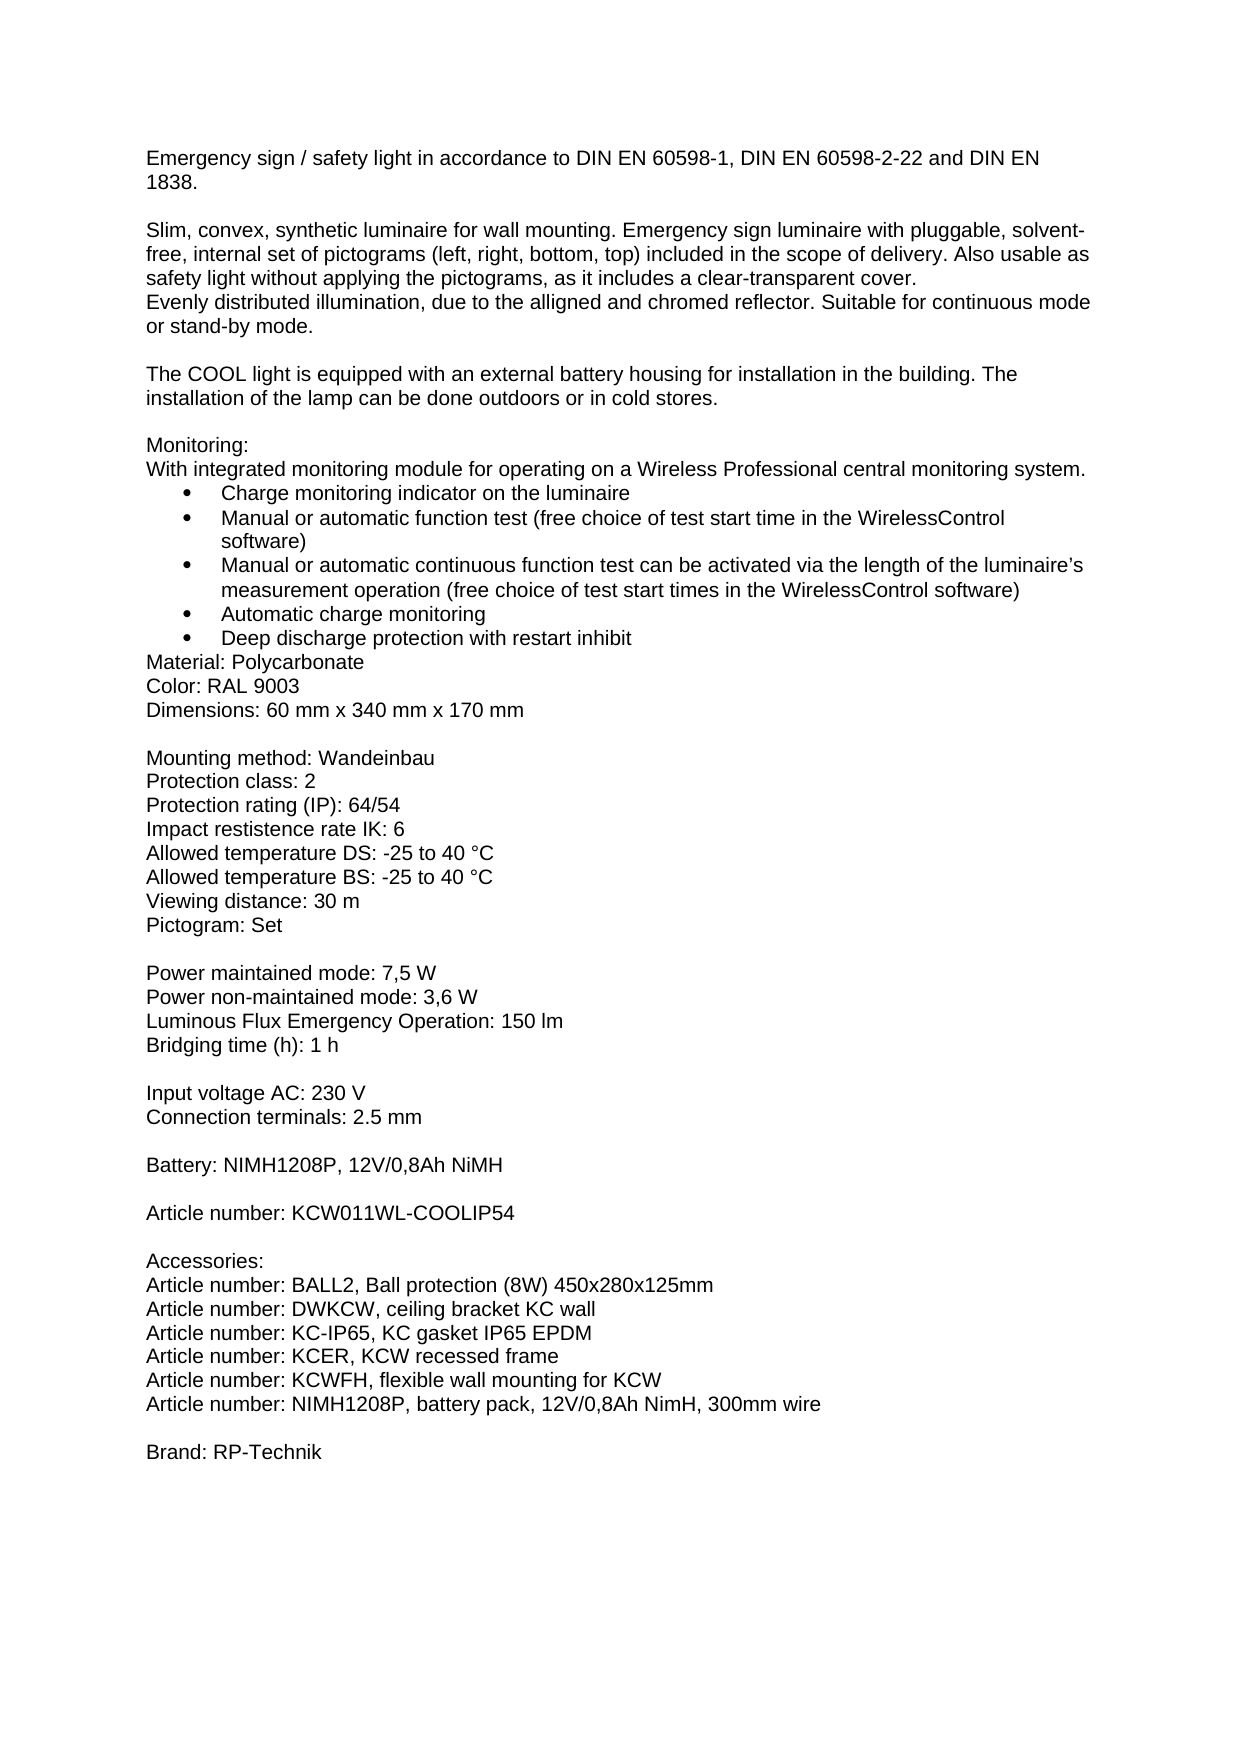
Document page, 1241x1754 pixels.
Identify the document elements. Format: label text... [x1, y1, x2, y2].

text Article number: BALL2, Ball protection (8W) 450x280x125mm [146, 1272, 1094, 1296]
text Protection class: 2 [146, 769, 1094, 793]
text Article number: NIMH1208P, battery pack, 12V/0,8Ah NimH, 300mm wire [146, 1392, 1094, 1416]
list Charge monitoring indicator on the luminaire [183, 481, 1094, 505]
text Luminous Flux Emergency Operation: 150 lm [146, 1009, 1094, 1033]
text Article number: KC-IP65, KC gasket IP65 EPDM [146, 1320, 1094, 1344]
list Manual or automatic function test (free choice of test start time in the WirelessControl software) [183, 505, 1094, 553]
text Monitoring: [146, 433, 1094, 457]
text Article number: KCWFH, flexible wall mounting for KCW [146, 1368, 1094, 1392]
text Accessories: [146, 1248, 1094, 1272]
text Color: RAL 9003 [146, 673, 1094, 697]
text Viewing distance: 30 m [146, 889, 1094, 913]
list Manual or automatic continuous function test can be activated via the length of the luminaire’s measurement operation (free choice of test start times in the WirelessControl software) [183, 553, 1094, 601]
text Impact restistence rate IK: 6 [146, 817, 1094, 841]
text Battery: NIMH1208P, 12V/0,8Ah NiMH [146, 1153, 1094, 1177]
text Power non-maintained mode: 3,6 W [146, 985, 1094, 1009]
text Material: Polycarbonate [146, 649, 1094, 673]
text Pictogram: Set [146, 913, 1094, 937]
list Deep discharge protection with restart inhibit [183, 625, 1094, 649]
list Automatic charge monitoring [183, 601, 1094, 625]
text Dimensions: 60 mm x 340 mm x 170 mm [146, 697, 1094, 721]
text With integrated monitoring module for operating on a Wireless Professional central monitoring system. [146, 457, 1094, 481]
text Protection rating (IP): 64/54 [146, 793, 1094, 817]
text Input voltage AC: 230 V [146, 1081, 1094, 1105]
text Emergency sign / safety light in accordance to DIN EN 60598-1, DIN EN 60598-2-22 and DIN EN 1838. Slim, convex, synthetic luminaire for wall mounting. Emergency sign luminaire with pluggable, solvent-free, internal set of pictograms (left, right, bottom, top) included in the scope of delivery. Also usable as safety light without applying the pictograms, as it includes a clear-transparent cover. Evenly distributed illumination, due to the alligned and chromed reflector. Suitable for continuous mode or stand-by mode. The COOL light is equipped with an external battery housing for installation in the building. The installation of the lamp can be done outdoors or in cold stores. [146, 146, 1094, 409]
text Allowed temperature DS: -25 to 40 °C [146, 841, 1094, 865]
text Article number: KCW011WL-COOLIP54 [146, 1201, 1094, 1224]
text Allowed temperature BS: -25 to 40 °C [146, 865, 1094, 889]
text Power maintained mode: 7,5 W [146, 961, 1094, 985]
text Connection terminals: 2.5 mm [146, 1105, 1094, 1129]
text Article number: DWKCW, ceiling bracket KC wall [146, 1296, 1094, 1320]
text Mounting method: Wandeinbau [146, 745, 1094, 769]
text Brand: RP-Technik [146, 1440, 1094, 1464]
text Article number: KCER, KCW recessed frame [146, 1344, 1094, 1368]
text Bridging time (h): 1 h [146, 1033, 1094, 1057]
